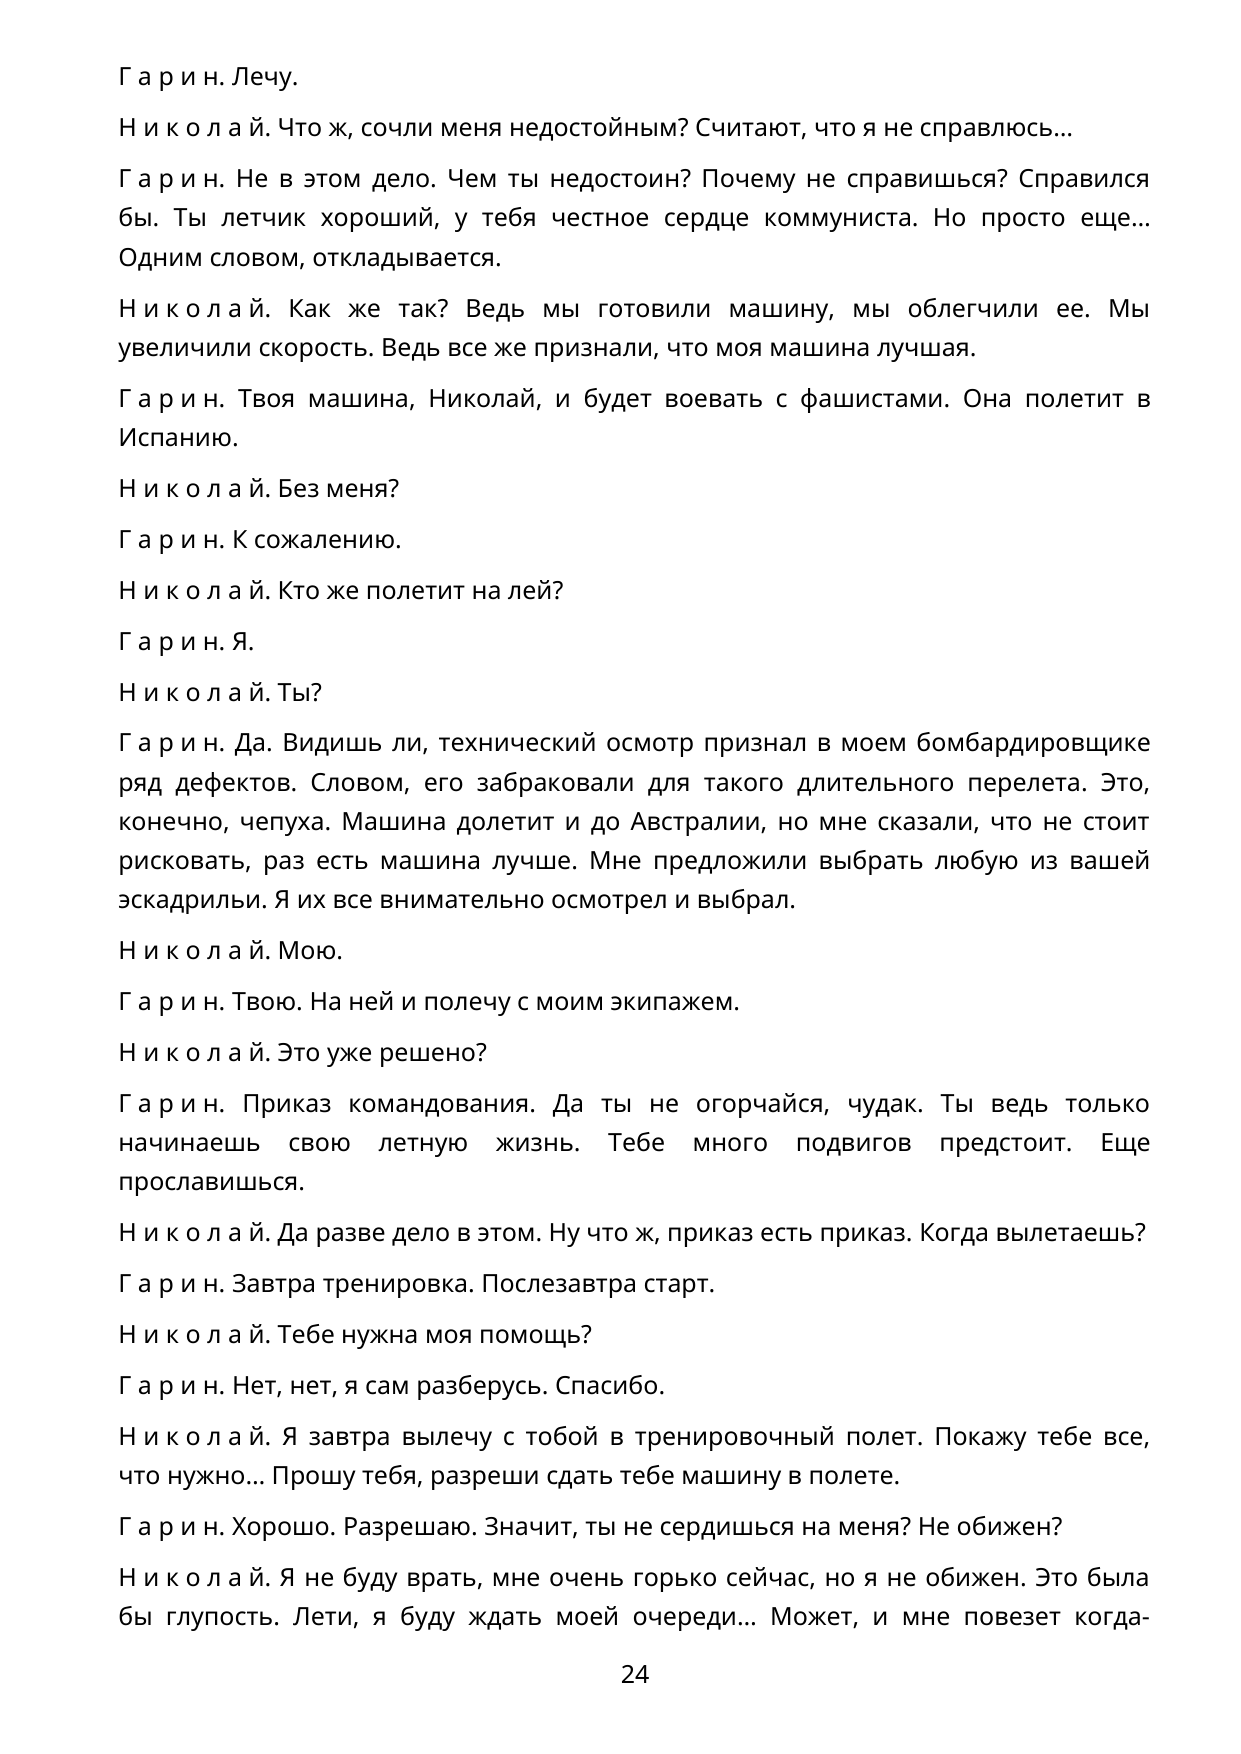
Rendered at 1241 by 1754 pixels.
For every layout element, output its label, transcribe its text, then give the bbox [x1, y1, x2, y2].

text Н и к о л а й. Это уже решено? [118, 1034, 1152, 1069]
text Н и к о л а й. Как же так? Ведь мы готовили машину, мы облегчили ее. Мы увеличили скорость. Ведь все же признали, что моя машина лучшая. [118, 290, 1152, 363]
text Н и к о л а й. Да разве дело в этом. Ну что ж, приказ есть приказ. Когда вылетаешь? [118, 1215, 1152, 1249]
text Г а р и н. Хорошо. Разрешаю. Значит, ты не сердишься на меня? Не обижен? [118, 1509, 1152, 1543]
text Г а р и н. Не в этом дело. Чем ты недостоин? Почему не справишься? Справился бы. Ты летчик хороший, у тебя честное сердце коммуниста. Но просто еще… Одним словом, откладывается. [118, 161, 1152, 273]
text Н и к о л а й. Тебе нужна моя помощь? [118, 1317, 1152, 1351]
text Н и к о л а й. Кто же полетит на лей? [118, 572, 1152, 606]
text Н и к о л а й. Мою. [118, 933, 1152, 967]
text Г а р и н. Я. [118, 623, 1152, 657]
text Н и к о л а й. Без меня? [118, 470, 1152, 504]
text Г а р и н. Завтра тренировка. Послезавтра старт. [118, 1266, 1152, 1300]
text Н и к о л а й. Что ж, сочли меня недостойным? Считают, что я не справлюсь… [118, 110, 1152, 144]
text Н и к о л а й. Я завтра вылечу с тобой в тренировочный полет. Покажу тебе все, что нужно… Прошу тебя, разреши сдать тебе машину в полете. [118, 1418, 1152, 1492]
text Г а р и н. Твою. На ней и полечу с моим экипажем. [118, 984, 1152, 1018]
text Г а р и н. Да. Видишь ли, технический осмотр признал в моем бомбардировщике ряд дефектов. Словом, его забраковали для такого длительного перелета. Это, конечно, чепуха. Машина долетит и до Австралии, но мне сказали, что не стоит рисковать, раз есть машина лучше. Мне предложили выбрать любую из вашей эскадрильи. Я их все внимательно осмотрел и выбрал. [118, 725, 1152, 916]
text Г а р и н. Твоя машина, Николай, и будет воевать с фашистами. Она полетит в Испанию. [118, 380, 1152, 453]
text Г а р и н. К сожалению. [118, 521, 1152, 555]
text Н и к о л а й. Ты? [118, 674, 1152, 708]
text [118, 1559, 1152, 1633]
text Г а р и н. Лечу. [118, 59, 1152, 93]
text Г а р и н. Приказ командования. Да ты не огорчайся, чудак. Ты ведь только начинаешь свою летную жизнь. Тебе много подвигов предстоит. Еще прославишься. [118, 1086, 1152, 1198]
text Г а р и н. Нет, нет, я сам разберусь. Спасибо. [118, 1368, 1152, 1402]
